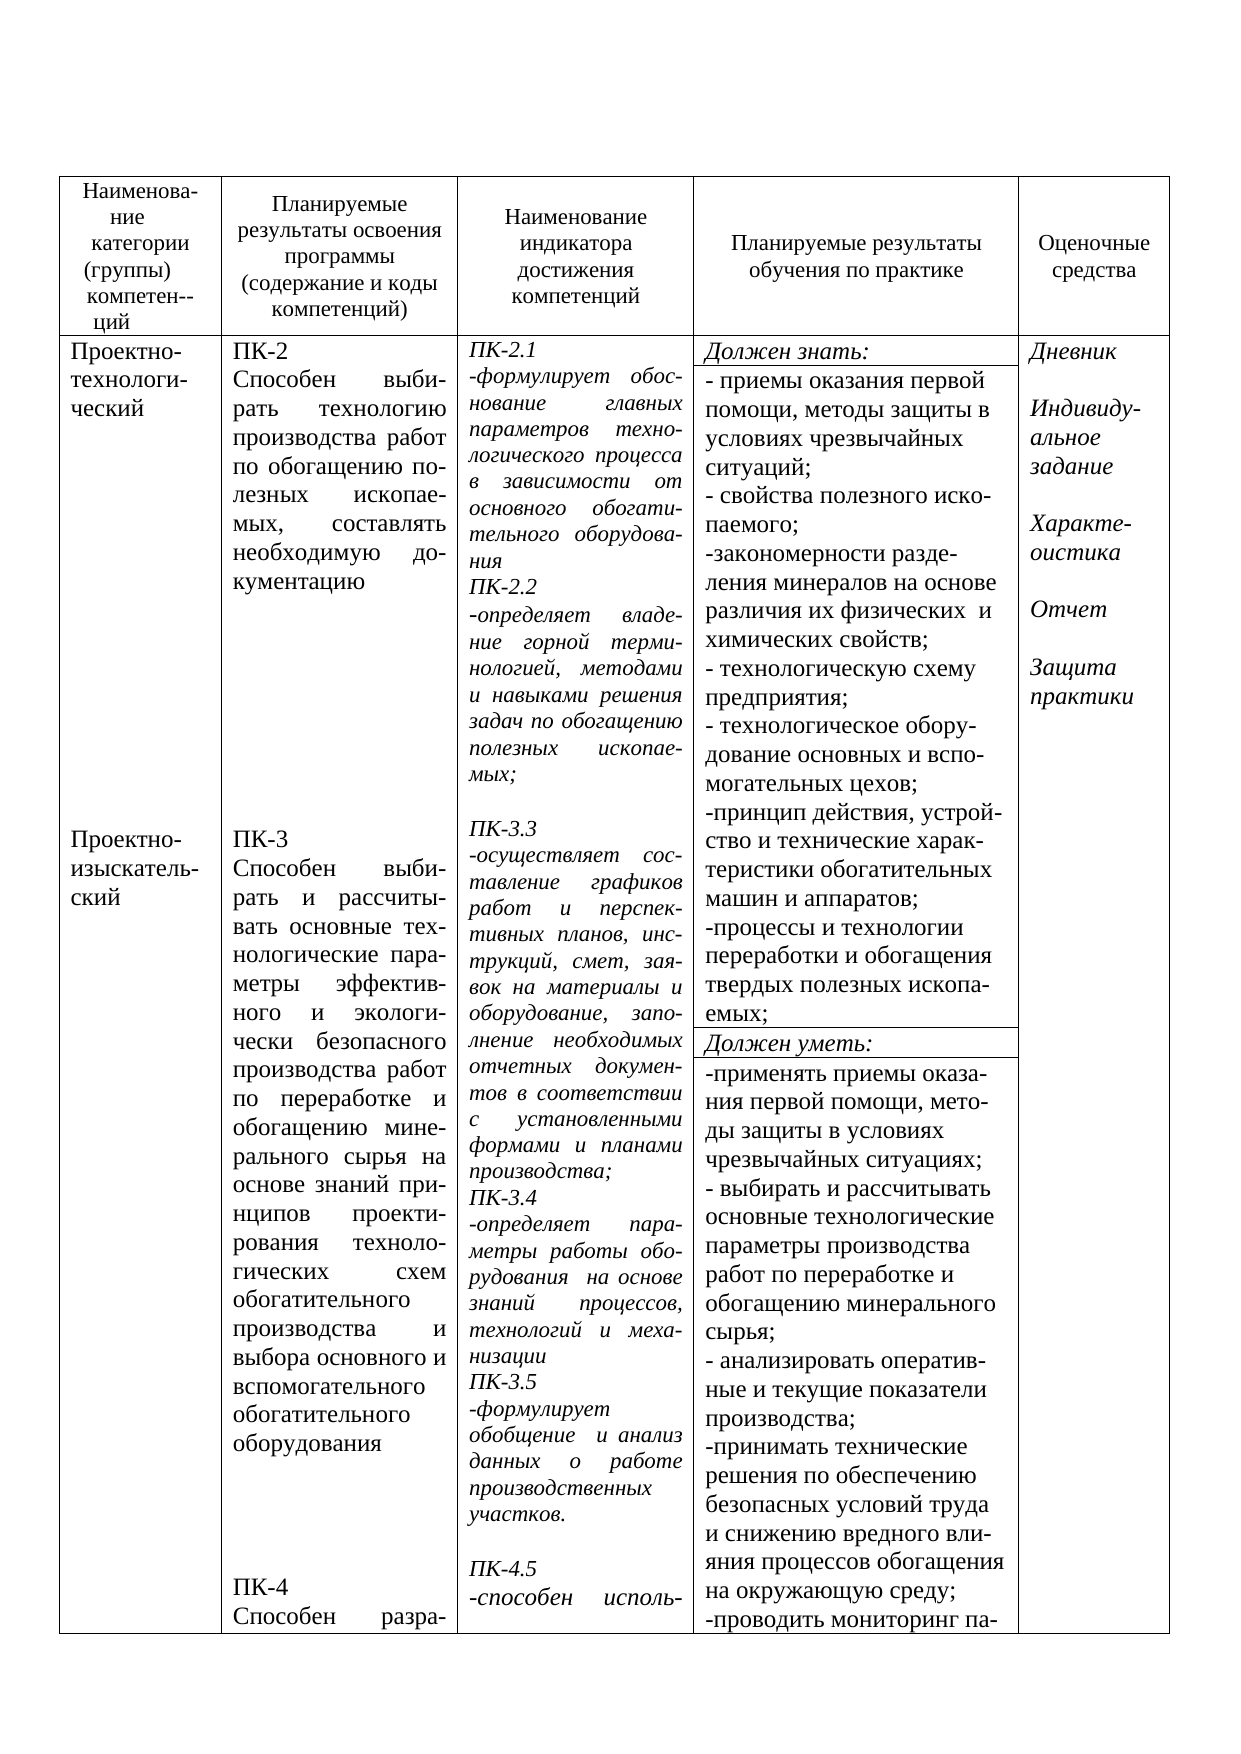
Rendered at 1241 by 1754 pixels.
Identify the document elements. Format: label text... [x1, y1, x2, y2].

table_header Планируемые результаты освоения программы (содержание и коды компетенций) [222, 177, 457, 335]
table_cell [694, 1058, 1018, 1633]
table_cell Должен знать: [694, 336, 1018, 364]
table_cell Проектно-технологи-ческий Проектно-изыскатель-ский Организаци-онно-управ-ленческий [60, 336, 221, 1633]
table_cell - приемы оказания первой помощи, методы защиты в условиях чрезвычайных ситуаций; - свойства полезного иско-паемого; -закономерности разде-ления минералов на основе различия их физических и химических свойств; - технологическую схему предприятия; - технологическое обору-дование основных и вспо-могательных цехов; -принцип действия, устрой-ство и технические харак-теристики обогатительных машин и аппаратов; -процессы и технологии переработки и обогащения твердых полезных ископа-емых; [694, 366, 1018, 1027]
table_header Оценочные средства [1019, 177, 1169, 335]
table_cell ПК-2 Способен выби-рать технологию производства работ по обогащению по-лезных ископае-мых, составлять необходимую до-кументацию ПК-3 Способен выби-рать и рассчиты-вать основные тех-нологические пара-метры эффектив-ного и экологи-чески безопасного производства работ по переработке и обогащению мине-рального сырья на основе знаний при-нципов проекти-рования техноло-гических схем обогатительного производства и выбора основного и вспомогательного обогатительного оборудования ПК-4 Способен разра-батывать и реалии-зовывать проекты производства при переработке мине-рального и техно-генного сырья на основе современ-ной методологии проектирования, рассчитывать про-изводительность и определять пара-метры оборудова-ния обогатитель-ных фабрик, фор-мировать генераль-ный план и ком-поновочные ре-шения обогати-тельных фабрик ПК-5 Способен анализировать и оптимизировать струк-туру, взаимосвязи, функ-циональное назначение комплексов по перера-ботке и обогащению [222, 336, 457, 1633]
table_cell Дневник Индивиду-альное задание Характе-оистика Отчет Защита практики [1019, 336, 1169, 1633]
table_cell Должен уметь: [694, 1028, 1018, 1057]
table_header Планируемые результаты обучения по практике [694, 177, 1018, 335]
table_header Наименова-ние категории (группы) компетен-- ций [60, 177, 221, 335]
table_cell ПК-2.1 -формулирует обос-нование главных параметров техно-логического процесса в зависимости от основного обогати-тельного оборудова-ния ПК-2.2 -определяет владе-ние горной терми-нологией, методами и навыками решения задач по обогащению полезных ископае-мых; ПК-3.3 -осуществляет сос-тавление графиков работ и перспек-тивных планов, инс-трукций, смет, зая-вок на материалы и оборудование, запо-лнение необходимых отчетных докумен-тов в соответствии с установленными формами и планами производства; ПК-3.4 -определяет пара-метры работы обо-рудования на основе знаний процессов, технологий и меха-низации ПК-3.5 -формулирует обобщение и анализ данных о работе производственных участков. ПК-4.5 -способен исполь-зовать физико-химический потен-циал при проекти-ровании техноло-гии обогащения по-лезных ископае-мых; ПК-5.1 -применяет знания требований охраны труда, законода-тельных актов, постановлений, нормативно-тех-нических докумен-тов всех уровней власти и местного самоуправления, регламентирующих проведение работ по обогащению по-лезных ископаемых. [458, 336, 693, 1633]
table_header Наименование индикатора достижения компетенций [458, 177, 693, 335]
